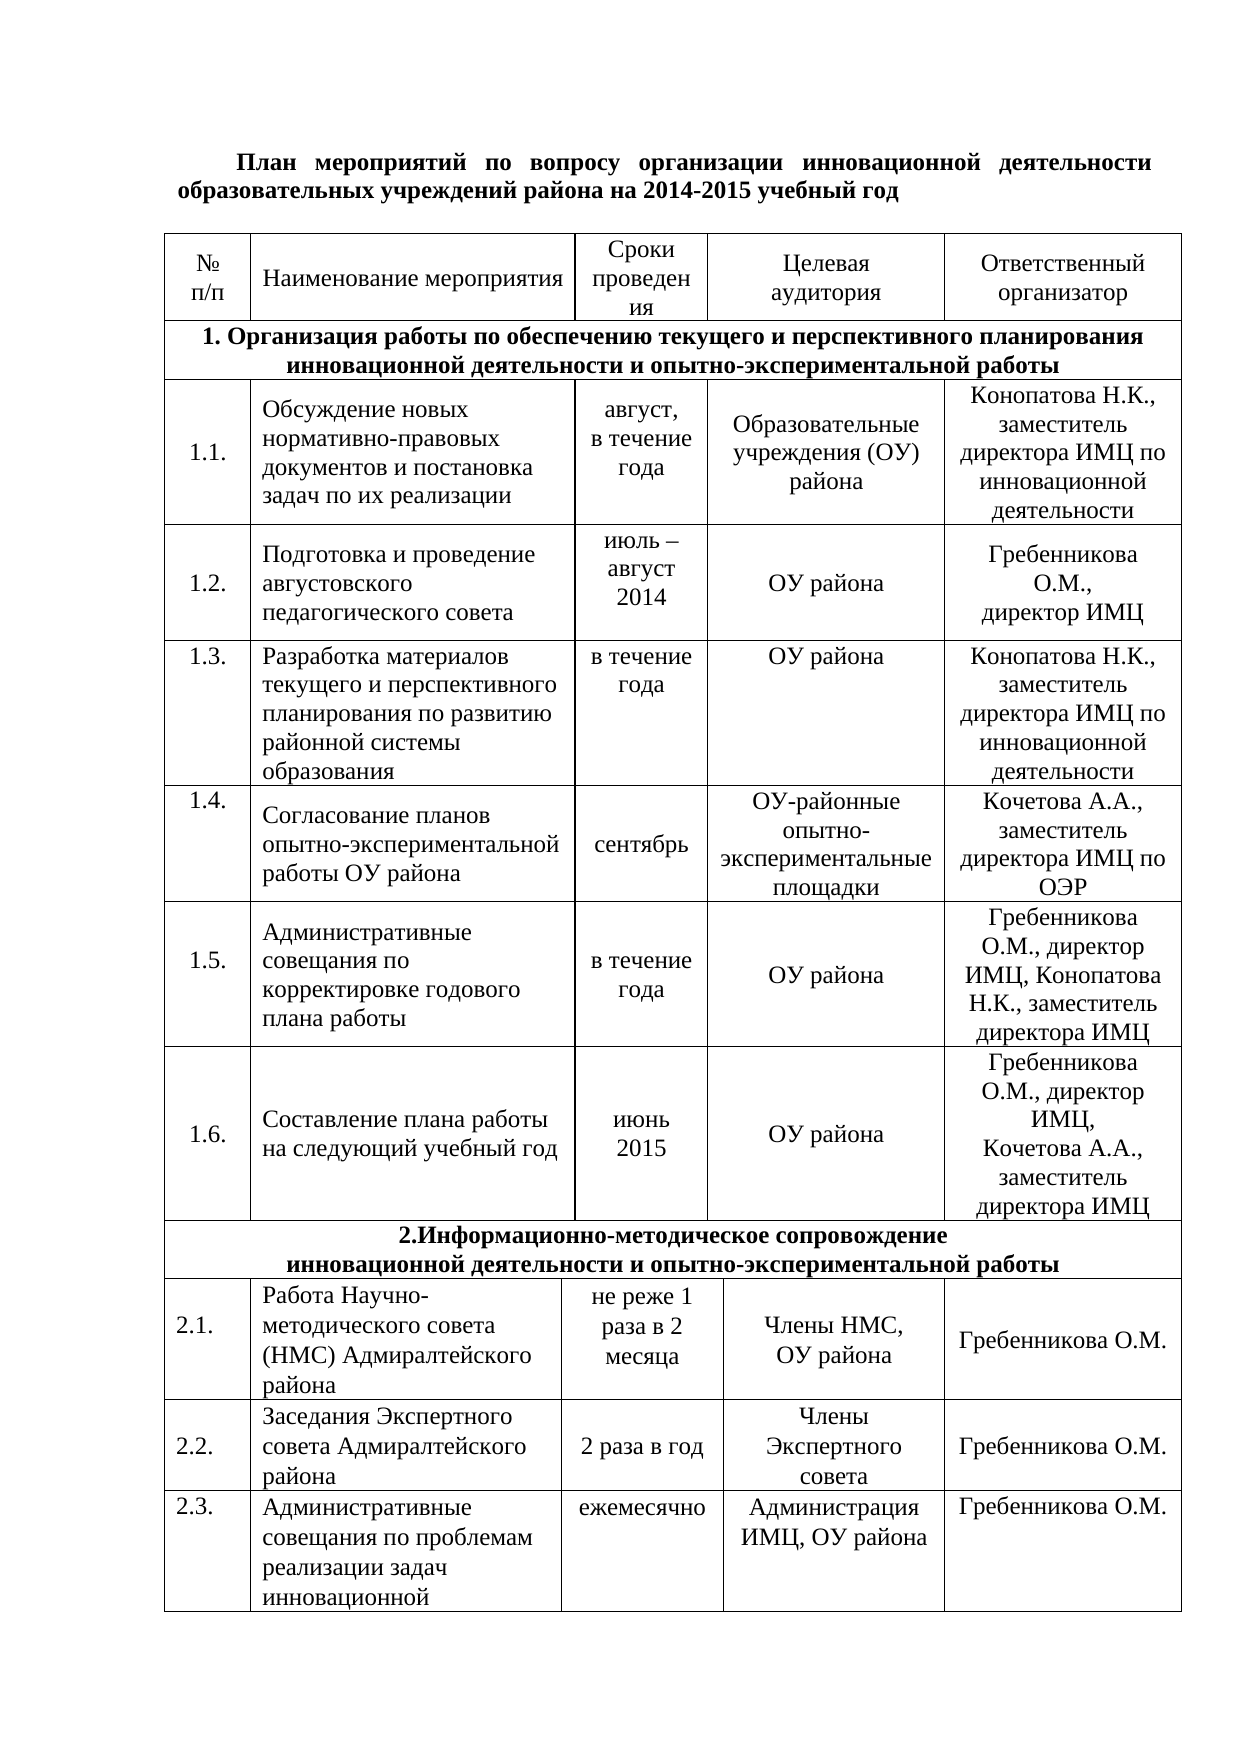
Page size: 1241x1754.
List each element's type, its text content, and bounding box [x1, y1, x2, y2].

table_cell Гребенникова О.М., директор ИМЦ, Кочетова А.А., заместитель директора ИМЦ [945, 1047, 1181, 1219]
table_cell Конопатова Н.К., заместитель директора ИМЦ по инновационной деятельности [945, 380, 1181, 524]
table_cell Согласование планов опытно-экспериментальной работы ОУ района [251, 786, 574, 901]
table_header Сроки проведения [576, 234, 707, 320]
table_cell в течение года [576, 641, 707, 784]
table_cell Административные совещания по корректировке годового плана работы [251, 902, 574, 1046]
table_cell в течение года [576, 902, 707, 1046]
table_cell ежемесячно [562, 1491, 723, 1611]
table_cell ОУ района [708, 525, 944, 640]
table_cell сентябрь [576, 786, 707, 901]
table_cell Гребенникова О.М. [945, 1279, 1181, 1399]
table_cell ОУ района [708, 1047, 944, 1219]
table_cell Гребенникова О.М. [945, 1491, 1181, 1611]
table_cell Работа Научно-методического совета (НМС) Адмиралтейского района [251, 1279, 561, 1399]
table_cell 2 раза в год [562, 1400, 723, 1490]
table_cell Разработка материалов текущего и перспективного планирования по развитию районной системы образования [251, 641, 574, 784]
table_cell Гребенникова О.М., директор ИМЦ, Конопатова Н.К., заместитель директора ИМЦ [945, 902, 1181, 1046]
text План мероприятий по вопросу организации инновационной деятельности образовательных учреждений района на 2014-2015 учебный год [177, 147, 1152, 204]
table_cell Заседания Экспертного совета Адмиралтейского района [251, 1400, 561, 1490]
table_cell июль –август 2014 [576, 525, 707, 640]
table_header Наименование мероприятия [251, 234, 574, 320]
table_cell 1.3. [165, 641, 250, 784]
table_cell ОУ района [708, 641, 944, 784]
table_cell Члены Экспертного совета [724, 1400, 944, 1490]
table_cell ОУ района [708, 902, 944, 1046]
table_header Ответственный организатор [945, 234, 1181, 320]
table_cell 1.1. [165, 380, 250, 524]
table_cell 1.4. [165, 786, 250, 901]
table_cell 2.Информационно-методическое сопровождение инновационной деятельности и опытно-экспериментальной работы [165, 1221, 1181, 1278]
table_cell 2.1. [165, 1279, 250, 1399]
table_cell не реже 1 раза в 2 месяца [562, 1279, 723, 1399]
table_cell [724, 1491, 944, 1611]
table_cell Кочетова А.А., заместитель директора ИМЦ по ОЭР [945, 786, 1181, 901]
table_cell Конопатова Н.К., заместитель директора ИМЦ по инновационной деятельности [945, 641, 1181, 784]
table_cell 1.5. [165, 902, 250, 1046]
table_header Целевая аудитория [708, 234, 944, 320]
table_cell Гребенникова О.М. [945, 1400, 1181, 1490]
table_cell 1.6. [165, 1047, 250, 1219]
table_cell Образовательные учреждения (ОУ) района [708, 380, 944, 524]
table_cell ОУ-районные опытно-экспериментальные площадки [708, 786, 944, 901]
table_cell Подготовка и проведение августовского педагогического совета [251, 525, 574, 640]
table_cell Члены НМС, ОУ района [724, 1279, 944, 1399]
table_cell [251, 1491, 561, 1611]
table_cell 1. Организация работы по обеспечению текущего и перспективного планирования инновационной деятельности и опытно-экспериментальной работы [165, 321, 1181, 379]
table_cell июнь 2015 [576, 1047, 707, 1219]
table_cell Гребенникова О.М., директор ИМЦ [945, 525, 1181, 640]
table_cell Обсуждение новых нормативно-правовых документов и постановка задач по их реализации [251, 380, 574, 524]
table_cell 2.2. [165, 1400, 250, 1490]
table_cell Составление плана работы на следующий учебный год [251, 1047, 574, 1219]
table_cell август, в течение года [576, 380, 707, 524]
table_cell 1.2. [165, 525, 250, 640]
table_header № п/п [165, 234, 250, 320]
table_cell 2.3. [165, 1491, 250, 1611]
